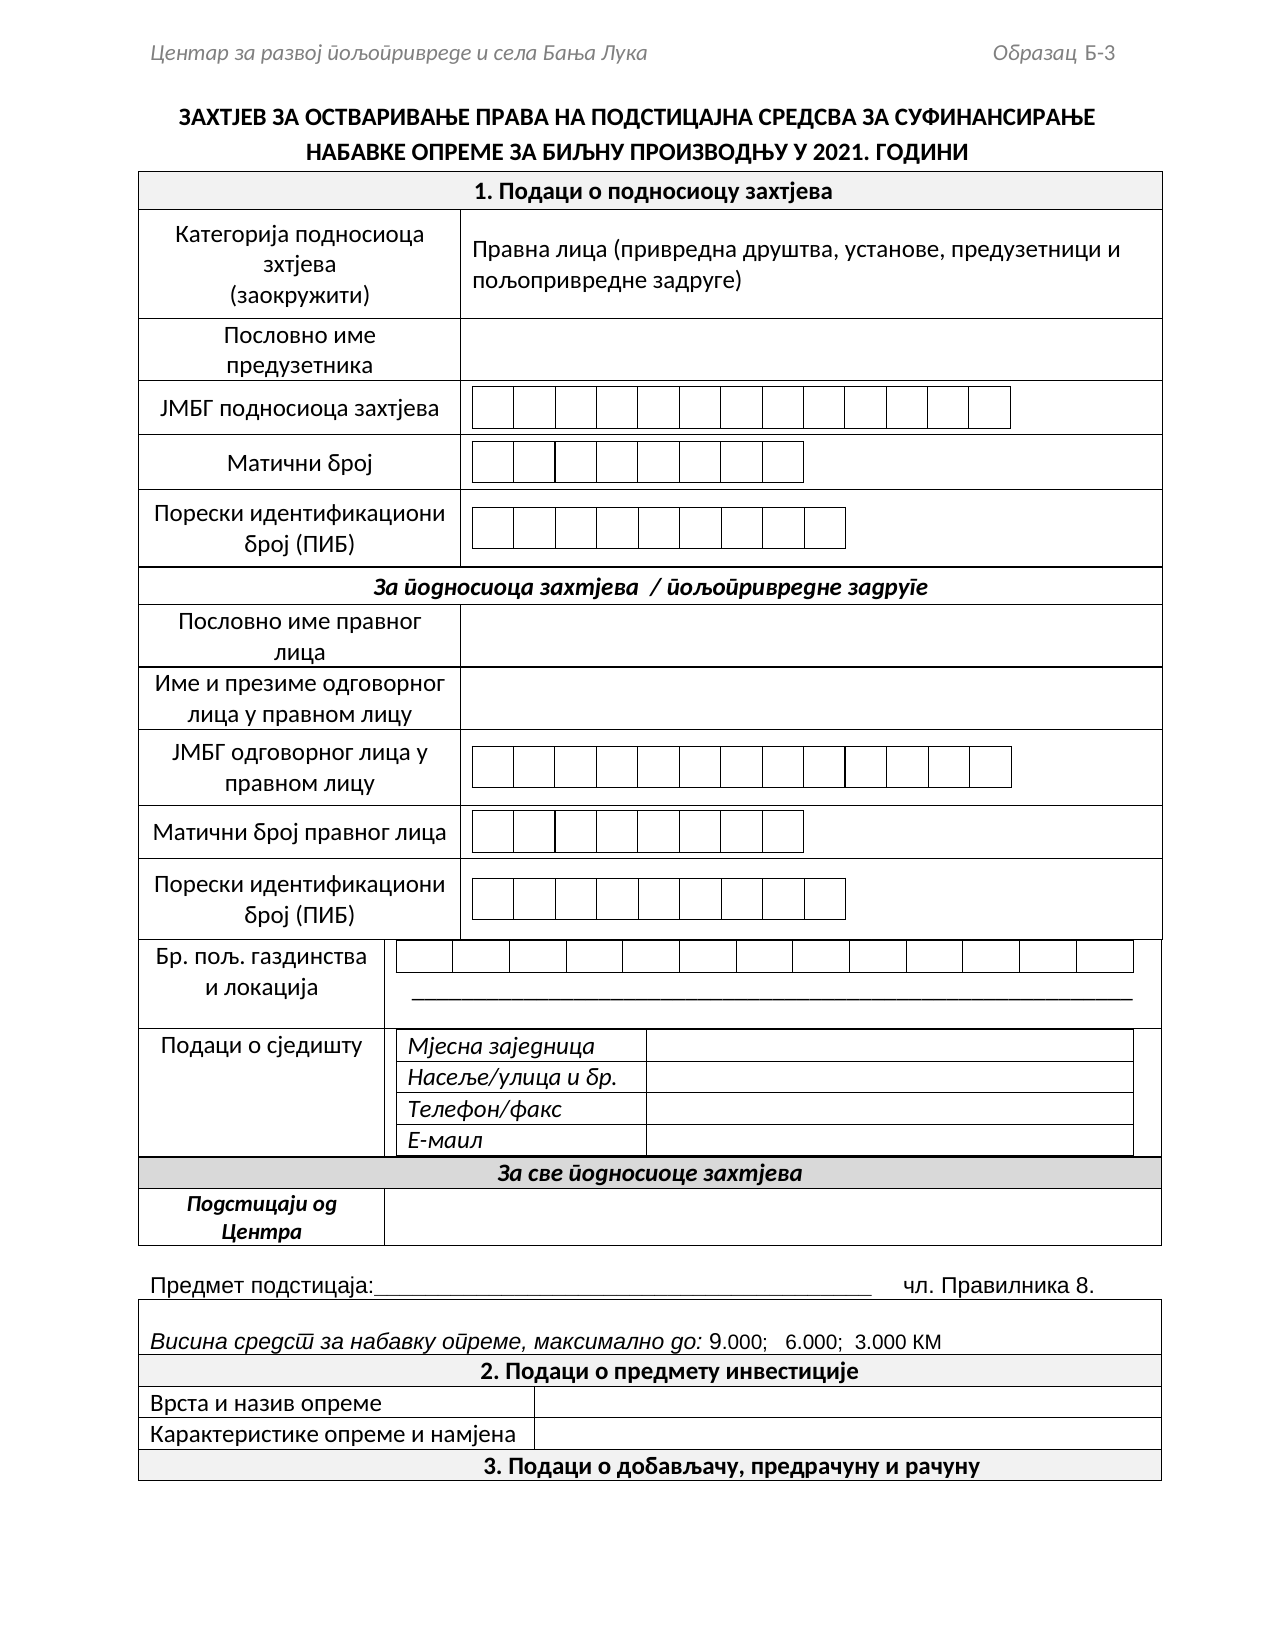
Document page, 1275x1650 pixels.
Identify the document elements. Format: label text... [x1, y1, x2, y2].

table_cell [647, 1062, 1133, 1092]
table_cell [461, 806, 1162, 858]
table_cell Матични број правног лица [139, 806, 460, 858]
table_cell [397, 1030, 646, 1061]
table_cell Порески идентификациони број (ПИБ) [139, 859, 460, 939]
table_cell Име и презиме одговорног лица у правном лицу [139, 668, 460, 728]
table_cell 3. Подаци о добављачу, предрачуну и рачуну [139, 1450, 1161, 1480]
table_cell [397, 1125, 646, 1155]
table_cell Бр. пољ. газдинства и локација [139, 940, 384, 1028]
table_cell За све подносиоце захтјева [139, 1158, 1161, 1188]
table_cell Пословно име предузетника [139, 319, 460, 380]
table_cell [1134, 1029, 1161, 1156]
table_cell [461, 435, 1162, 489]
table_cell 2. Подаци о предмету инвестиције [139, 1355, 1161, 1386]
text ЗАХТЈЕВ ЗА ОСТВАРИВАЊЕ ПРАВА НА ПОДСТИЦАЈНА СРЕДСВА ЗА СУФИНАНСИРАЊЕ НАБАВКЕ ОПРЕМЕ ЗА БИЉНУ ПРОИЗВОДЊУ У 2021. ГОДИНИ [150, 101, 1125, 167]
table_cell [461, 668, 1162, 728]
table_cell __________________________________________________________ [385, 940, 1161, 1028]
table_cell [647, 1093, 1133, 1124]
table_cell [385, 1189, 1161, 1245]
table_cell Подстицаји од Центра [139, 1189, 384, 1245]
table_cell Матични број [139, 435, 460, 489]
table_cell [461, 319, 1162, 380]
table_cell [461, 859, 1162, 939]
table_cell Подаци о сједишту [139, 1029, 384, 1156]
table_cell ЈМБГ подносиоца захтјева [139, 381, 460, 434]
table_cell [535, 1387, 1161, 1417]
table_header 1. Подаци о подносиоцу захтјева [139, 172, 1162, 209]
table_cell Правна лица (привредна друштва, установе, предузетници и пољопривредне задруге) [461, 210, 1162, 318]
table_cell Карактеристике опреме и намјена [139, 1418, 534, 1449]
table_cell [647, 1030, 1133, 1061]
table_cell Пословно име правног лица [139, 605, 460, 666]
table_cell [535, 1418, 1161, 1449]
table_cell [461, 730, 1162, 804]
table_cell [461, 381, 1162, 434]
table_cell Порески идентификациони број (ПИБ) [139, 490, 460, 566]
table_cell Висина средст за набавку опреме, максимално до: 9.000; 6.000; 3.000 КМ [139, 1300, 1161, 1354]
table_cell [461, 605, 1162, 666]
table_cell Категорија подносиоца зхтјева (заокружити) [139, 210, 460, 318]
table_cell ЈМБГ одговорног лица у правном лицу [139, 730, 460, 804]
table_cell [647, 1125, 1133, 1155]
table_cell За подносиоца захтјева / пољопривредне задруге [139, 568, 1162, 604]
table_cell [385, 1029, 396, 1156]
table_cell Предмет подстицаја:_______________________________________ чл. Правилника 8. [139, 1246, 1161, 1299]
table_cell [397, 1093, 646, 1124]
table_cell [397, 1062, 646, 1092]
table_cell Врста и назив опреме [139, 1387, 534, 1417]
table_cell [461, 490, 1162, 566]
